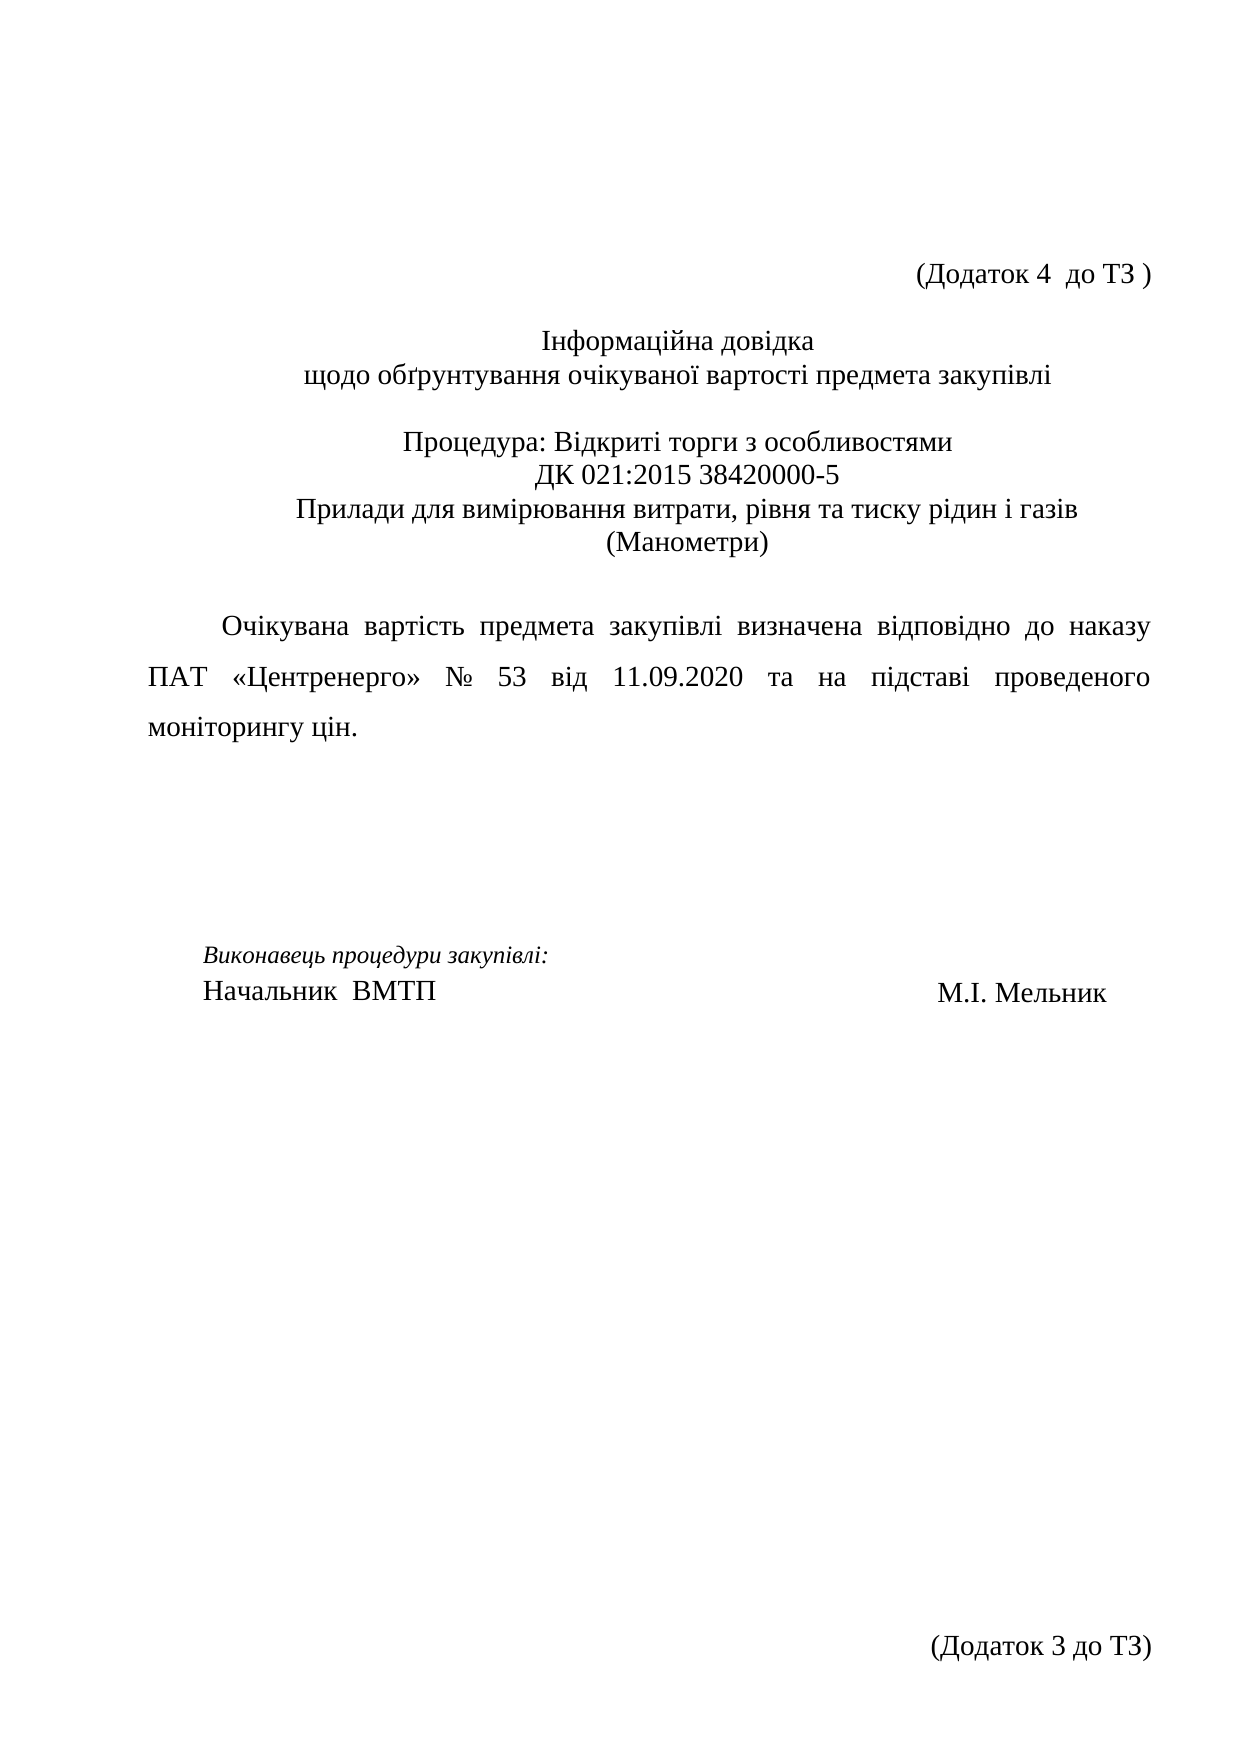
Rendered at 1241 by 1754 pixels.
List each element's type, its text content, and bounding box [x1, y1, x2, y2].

text щодо обґрунтування очікуваної вартості предмета закупівлі [204, 357, 1152, 390]
table_header М.І. Мельник [926, 860, 1218, 1053]
text (Додаток 3 до ТЗ) [148, 1628, 1152, 1661]
text Прилади для вимірювання витрати, рівня та тиску рідин і газів [223, 491, 1152, 524]
text ДК 021:2015 38420000-5 [223, 457, 1152, 491]
text (Додаток 4 до ТЗ ) [148, 256, 1152, 290]
text (Манометри) [223, 524, 1152, 558]
text Інформаційна довідка [204, 323, 1152, 357]
text Очікувана вартість предмета закупівлі визначена відповідно до наказу ПАТ «Центренерго» № 53 від 11.09.2020 та на підставі проведеного моніторингу цін. [148, 608, 1152, 743]
table_header Виконавець процедури закупівлі: Начальник ВМТП [148, 860, 926, 1053]
text Процедура: Відкриті торги з особливостями [148, 424, 1152, 457]
